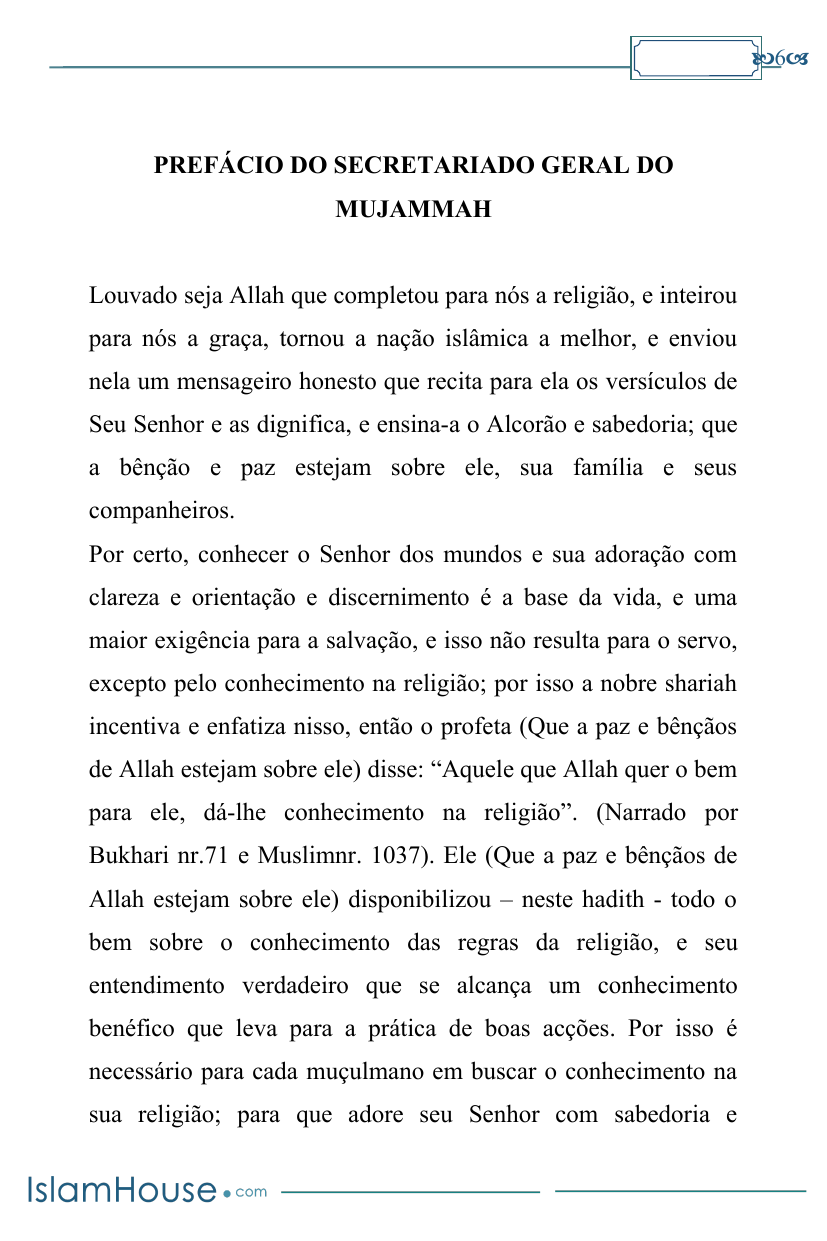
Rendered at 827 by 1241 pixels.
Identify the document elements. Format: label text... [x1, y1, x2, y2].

text PREFÁCIO DO SECRETARIADO GERAL DO MUJAMMAH [89, 151, 738, 222]
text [89, 539, 738, 1128]
picture [548, 1170, 807, 1208]
text Louvado seja Allah que completou para nós a religião, e inteirou para nós a graça, tornou a nação islâmica a melhor, e enviou nela um mensageiro honesto que recita para ela os versículos de Seu Senhor e as dignifica, e ensina-a o Alcorão e sabedoria; que a bênção e paz estejam sobre ele, sua família e seus companheiros. [89, 280, 738, 524]
picture [20, 1171, 541, 1209]
